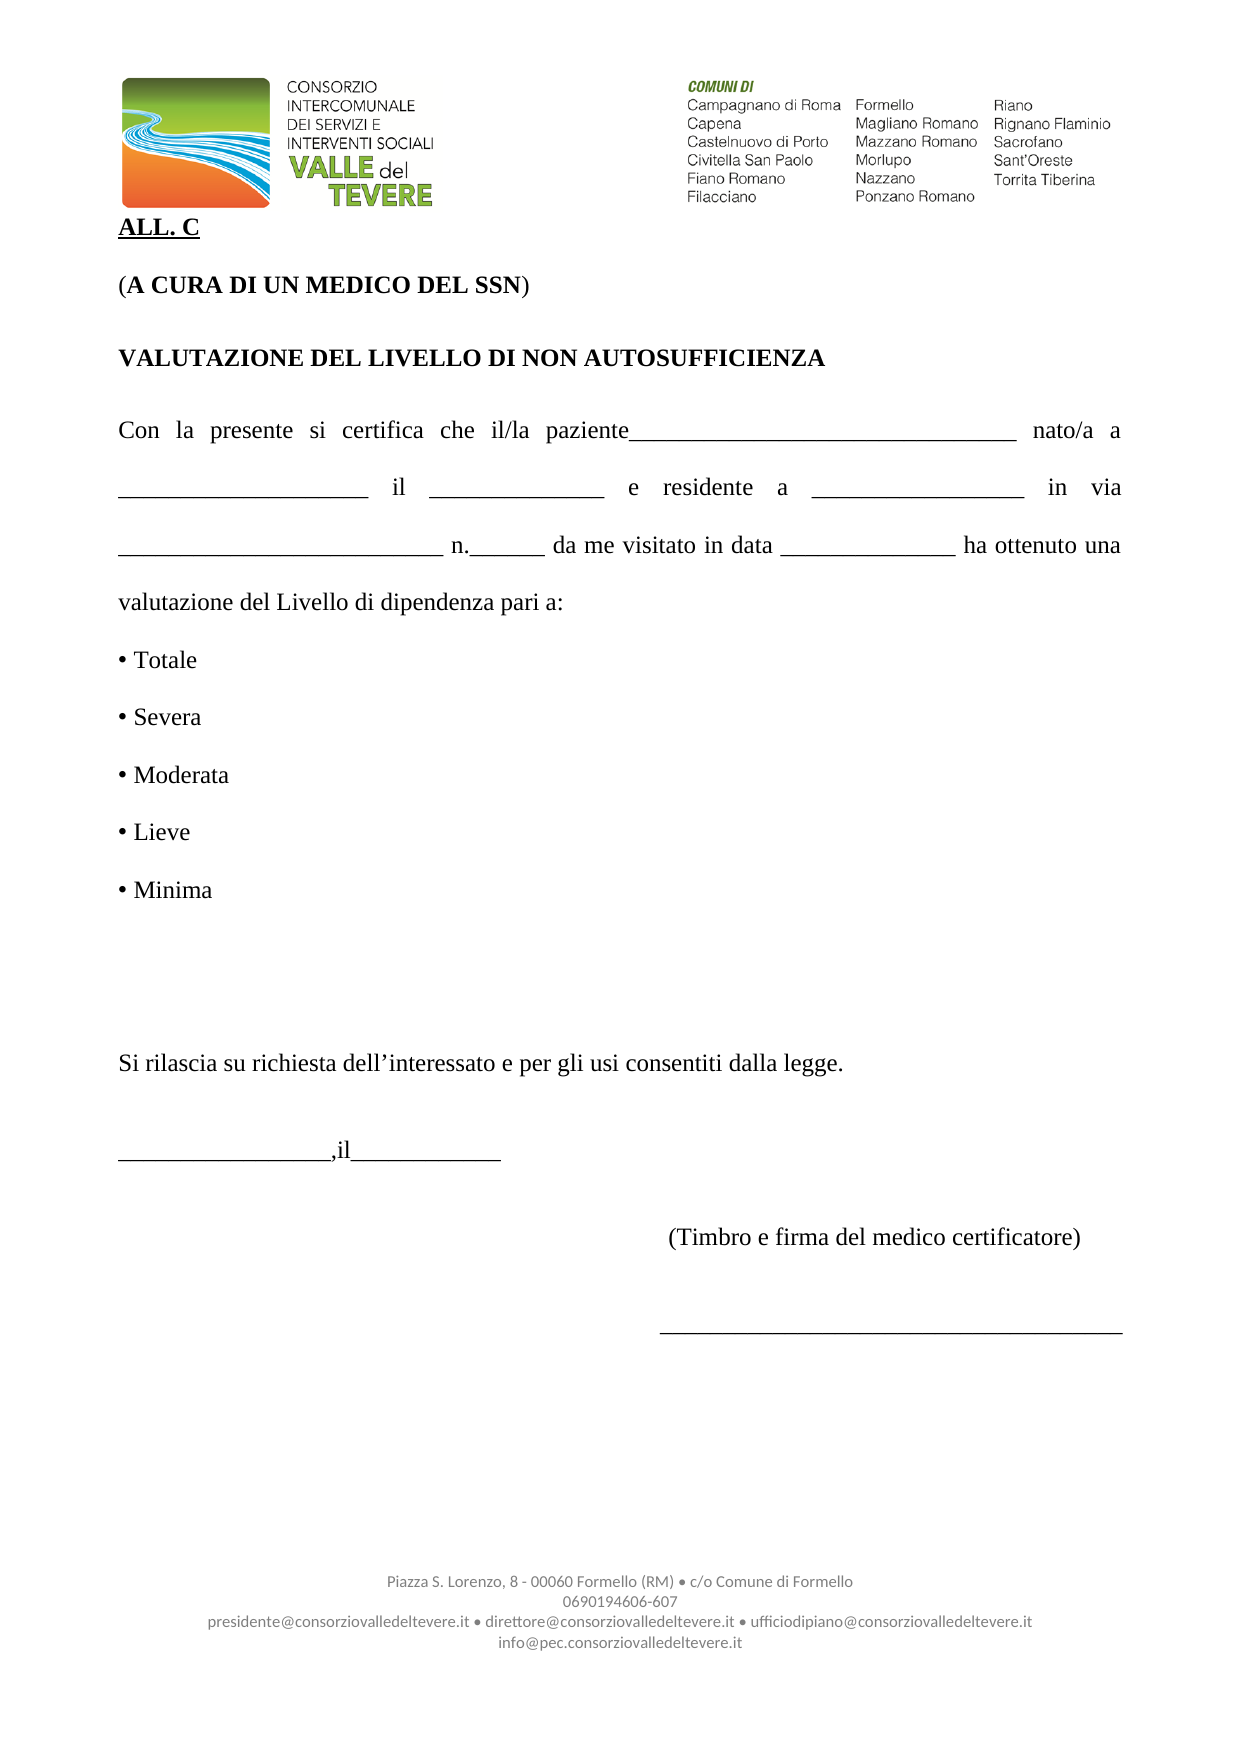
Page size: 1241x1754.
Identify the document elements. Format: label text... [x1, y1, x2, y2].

text • Totale [118, 645, 1122, 674]
picture [118, 73, 1122, 213]
text ALL. C [118, 213, 1122, 241]
text (Timbro e firma del medico certificatore) [493, 1222, 1122, 1250]
text Con la presente si certifica che il/la paziente_______________________________ nato/a a ____________________ il ______________ e residente a _________________ in via __________________________ n.______ da me visitato in data ______________ ha ottenuto una valutazione del Livello di dipendenza pari a: [118, 415, 1122, 616]
text VALUTAZIONE DEL LIVELLO DI NON AUTOSUFFICIENZA [118, 343, 1122, 371]
text • Lieve [118, 817, 1122, 846]
text • Severa [118, 702, 1122, 731]
text Si rilascia su richiesta dell’interessato e per gli usi consentiti dalla legge. [118, 1048, 1122, 1077]
text _________________,il____________ [118, 1135, 1122, 1164]
text • Moderata [118, 760, 1122, 789]
text • Minima [118, 875, 1122, 904]
text _____________________________________ [118, 1308, 1122, 1337]
text (A CURA DI UN MEDICO DEL SSN) [118, 270, 1122, 299]
